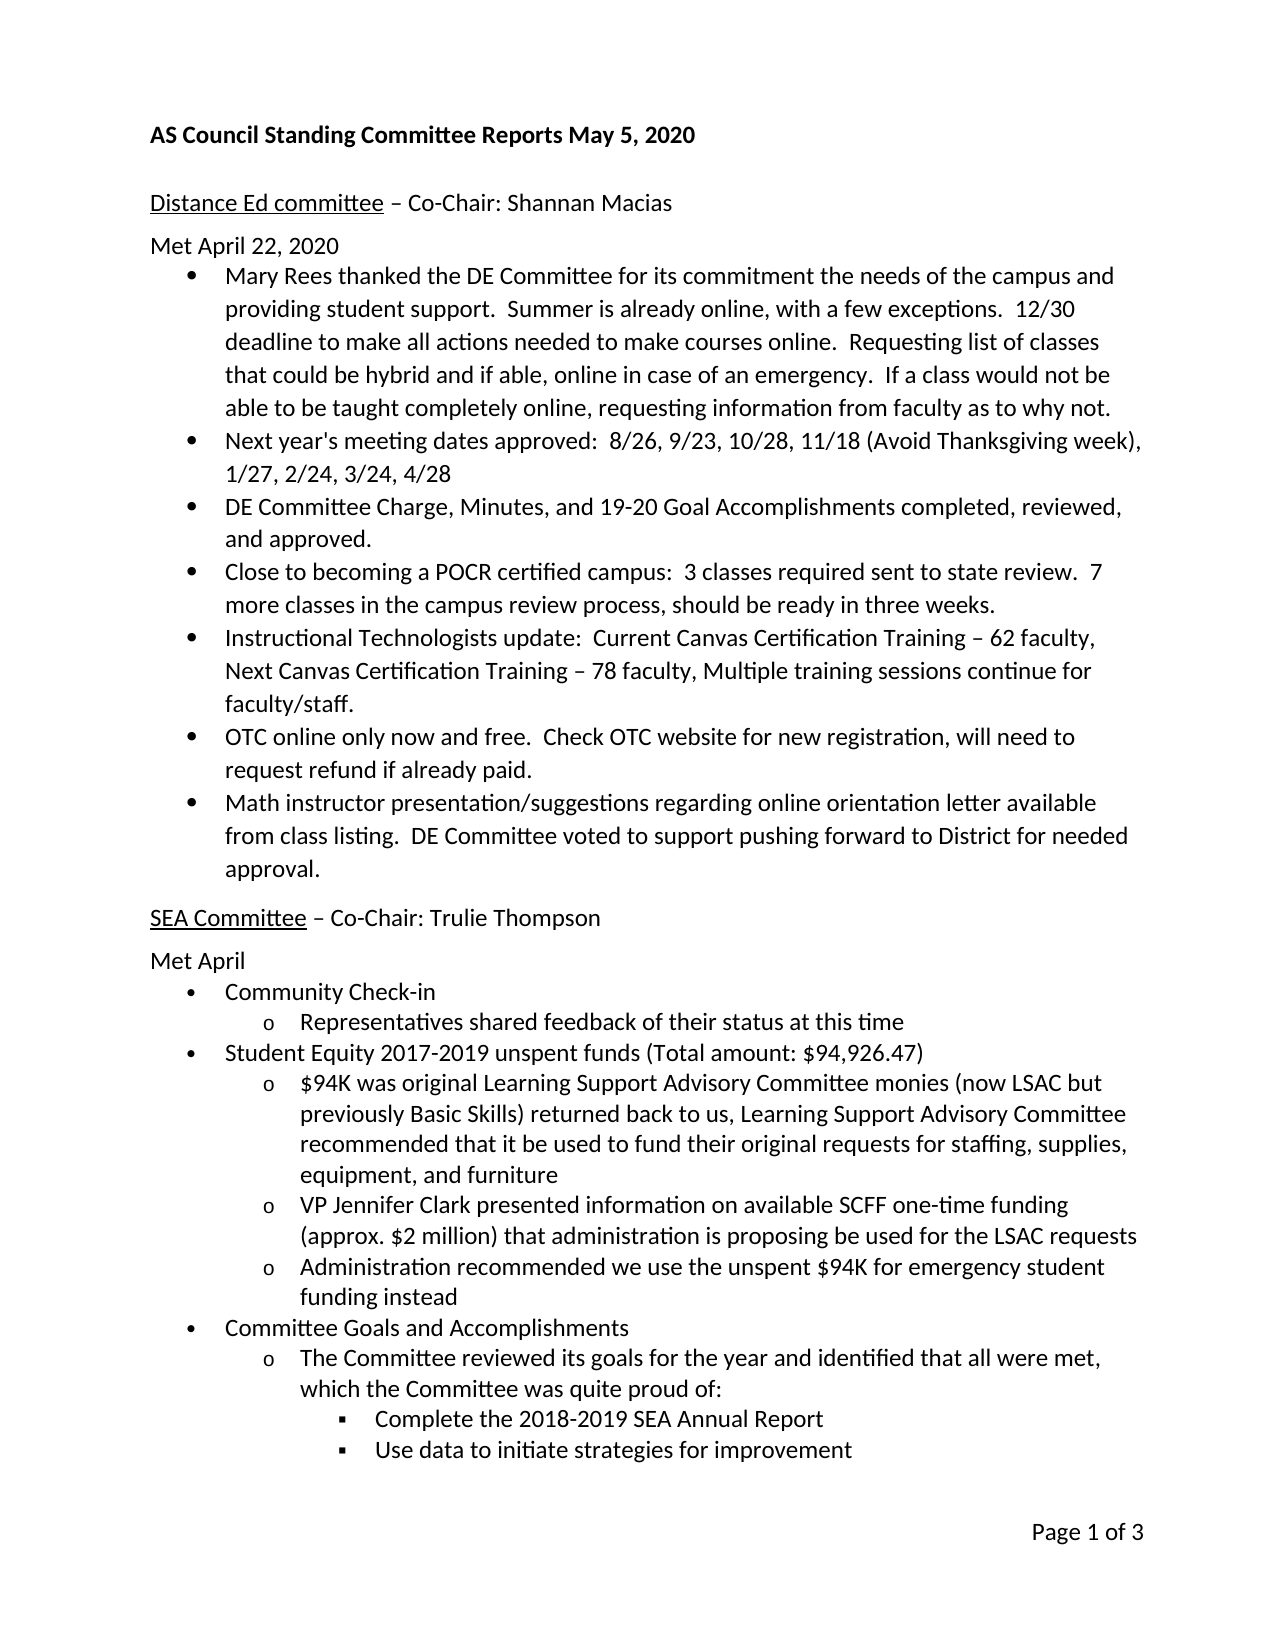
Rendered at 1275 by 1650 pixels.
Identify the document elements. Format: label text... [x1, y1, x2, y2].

list VP Jennifer Clark presented information on available SCFF one-time funding (approx. $2 million) that administration is proposing be used for the LSAC requests [262, 1189, 1144, 1251]
text Met April [150, 945, 1144, 976]
list Use data to initiate strategies for improvement [337, 1434, 1144, 1464]
list OTC online only now and free. Check OTC website for new registration, will need to request refund if already paid. [187, 721, 1144, 784]
list Mary Rees thanked the DE Committee for its commitment the needs of the campus and providing student support. Summer is already online, with a few exceptions. 12/30 deadline to make all actions needed to make courses online. Requesting list of classes that could be hybrid and if able, online in case of an emergency. If a class would not be able to be taught completely online, requesting information from faculty as to why not. [187, 260, 1144, 422]
list Next year's meeting dates approved: 8/26, 9/23, 10/28, 11/18 (Avoid Thanksgiving week), 1/27, 2/24, 3/24, 4/28 [187, 425, 1144, 488]
subtitle Distance Ed committee – Co-Chair: Shannan Macias [150, 187, 1144, 217]
list Math instructor presentation/suggestions regarding online orientation letter available from class listing. DE Committee voted to support pushing forward to District for needed approval. [187, 787, 1144, 883]
list Committee Goals and Accomplishments [187, 1312, 1144, 1342]
list Complete the 2018-2019 SEA Annual Report [337, 1403, 1144, 1434]
list DE Committee Charge, Minutes, and 19-20 Goal Accomplishments completed, reviewed, and approved. [187, 491, 1144, 554]
list Instructional Technologists update: Current Canvas Certification Training – 62 faculty, Next Canvas Certification Training – 78 faculty, Multiple training sessions continue for faculty/staff. [187, 622, 1144, 719]
list $94K was original Learning Support Advisory Committee monies (now LSAC but previously Basic Skills) returned back to us, Learning Support Advisory Committee recommended that it be used to fund their original requests for staffing, supplies, equipment, and furniture [262, 1067, 1144, 1189]
text Met April 22, 2020 [150, 230, 1144, 260]
list Representatives shared feedback of their status at this time [262, 1006, 1144, 1037]
list Community Check-in [187, 976, 1144, 1006]
list Administration recommended we use the unspent $94K for emergency student funding instead [262, 1251, 1144, 1312]
list Student Equity 2017-2019 unspent funds (Total amount: $94,926.47) [187, 1037, 1144, 1067]
list Close to becoming a POCR certified campus: 3 classes required sent to state review. 7 more classes in the campus review process, should be ready in three weeks. [187, 557, 1144, 620]
subtitle AS Council Standing Committee Reports May 5, 2020 [150, 119, 1144, 149]
list The Committee reviewed its goals for the year and identified that all were met, which the Committee was quite proud of: [262, 1342, 1144, 1403]
subtitle SEA Committee – Co-Chair: Trulie Thompson [150, 902, 1144, 933]
